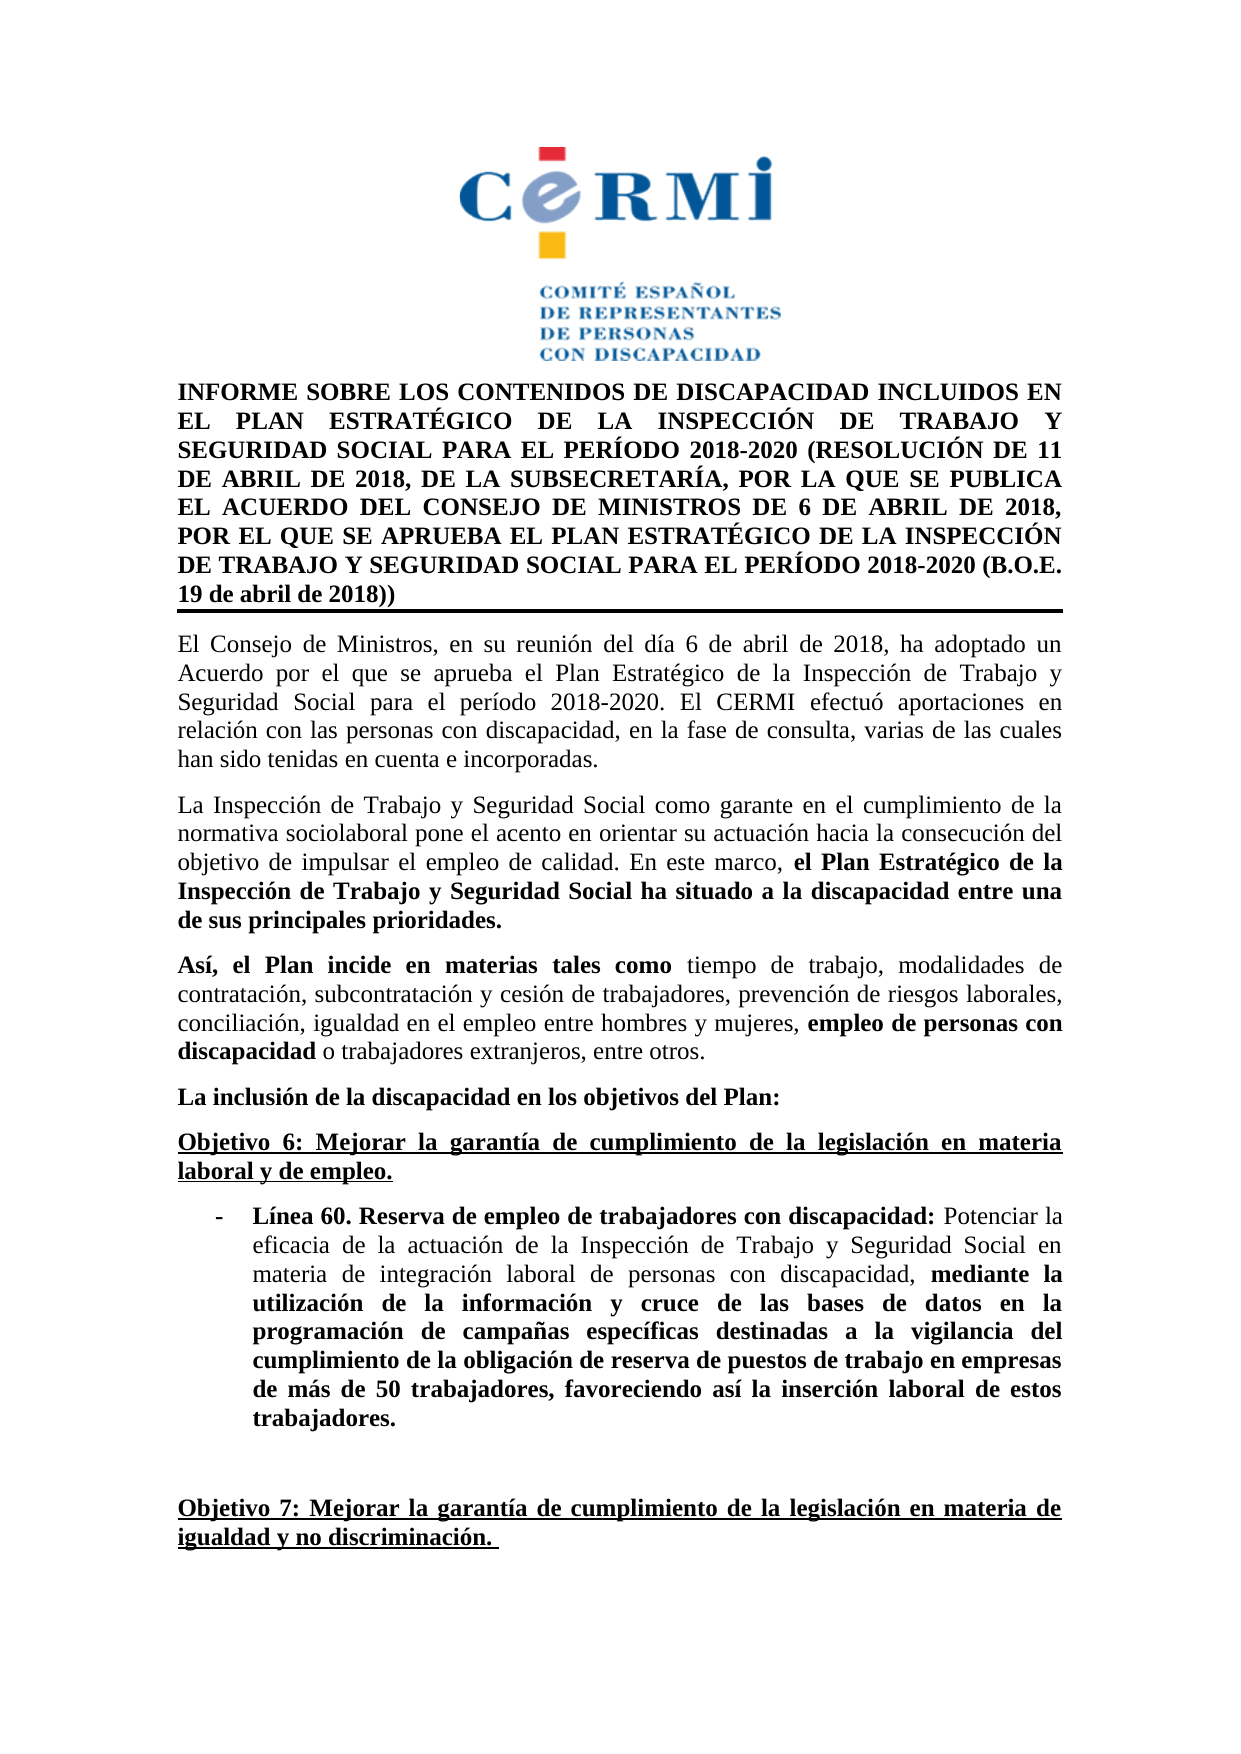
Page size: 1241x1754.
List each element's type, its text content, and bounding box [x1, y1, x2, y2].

text Objetivo 6: Mejorar la garantía de cumplimiento de la legislación en materia laboral y de empleo. [177, 1153, 1063, 1185]
text El Consejo de Ministros, en su reunión del día 6 de abril de 2018, ha adoptado un Acuerdo por el que se aprueba el Plan Estratégico de la Inspección de Trabajo y Seguridad Social para el período 2018-2020. El CERMI efectuó aportaciones en relación con las personas con discapacidad, en la fase de consulta, varias de las cuales han sido tenidas en cuenta e incorporadas. [177, 629, 1063, 773]
picture [459, 147, 781, 361]
text Objetivo 7: Mejorar la garantía de cumplimiento de la legislación en materia de igualdad y no discriminación. [177, 1493, 1063, 1551]
text Objetivo 6: Mejorar la garantía de cumplimiento de la legislación en materia laboral y de empleo. [177, 1127, 1063, 1152]
list Línea 60. Reserva de empleo de trabajadores con discapacidad: Potenciar la eficacia de la actuación de la Inspección de Trabajo y Seguridad Social en materia de integración laboral de personas con discapacidad, mediante la utilización de la información y cruce de las bases de datos en la programación de campañas específicas destinadas a la vigilancia del cumplimiento de la obligación de reserva de puestos de trabajo en empresas de más de 50 trabajadores, favoreciendo así la inserción laboral de estos trabajadores. [215, 1201, 1063, 1431]
text La Inspección de Trabajo y Seguridad Social como garante en el cumplimiento de la normativa sociolaboral pone el acento en orientar su actuación hacia la consecución del objetivo de impulsar el empleo de calidad. En este marco, el Plan Estratégico de la Inspección de Trabajo y Seguridad Social ha situado a la discapacidad entre una de sus principales prioridades. [177, 790, 1063, 933]
text La inclusión de la discapacidad en los objetivos del Plan: [177, 1082, 1063, 1111]
text Así, el Plan incide en materias tales como tiempo de trabajo, modalidades de contratación, subcontratación y cesión de trabajadores, prevención de riesgos laborales, conciliación, igualdad en el empleo entre hombres y mujeres, empleo de personas con discapacidad o trabajadores extranjeros, entre otros. [177, 950, 1063, 1065]
text INFORME SOBRE LOS CONTENIDOS DE DISCAPACIDAD INCLUIDOS EN EL PLAN ESTRATÉGICO DE LA INSPECCIÓN DE TRABAJO Y SEGURIDAD SOCIAL PARA EL PERÍODO 2018-2020 (RESOLUCIÓN DE 11 DE ABRIL DE 2018, DE LA SUBSECRETARÍA, POR LA QUE SE PUBLICA EL ACUERDO DEL CONSEJO DE MINISTROS DE 6 DE ABRIL DE 2018, POR EL QUE SE APRUEBA EL PLAN ESTRATÉGICO DE LA INSPECCIÓN DE TRABAJO Y SEGURIDAD SOCIAL PARA EL PERÍODO 2018-2020 (B.O.E. 19 de abril de 2018)) [177, 377, 1063, 609]
